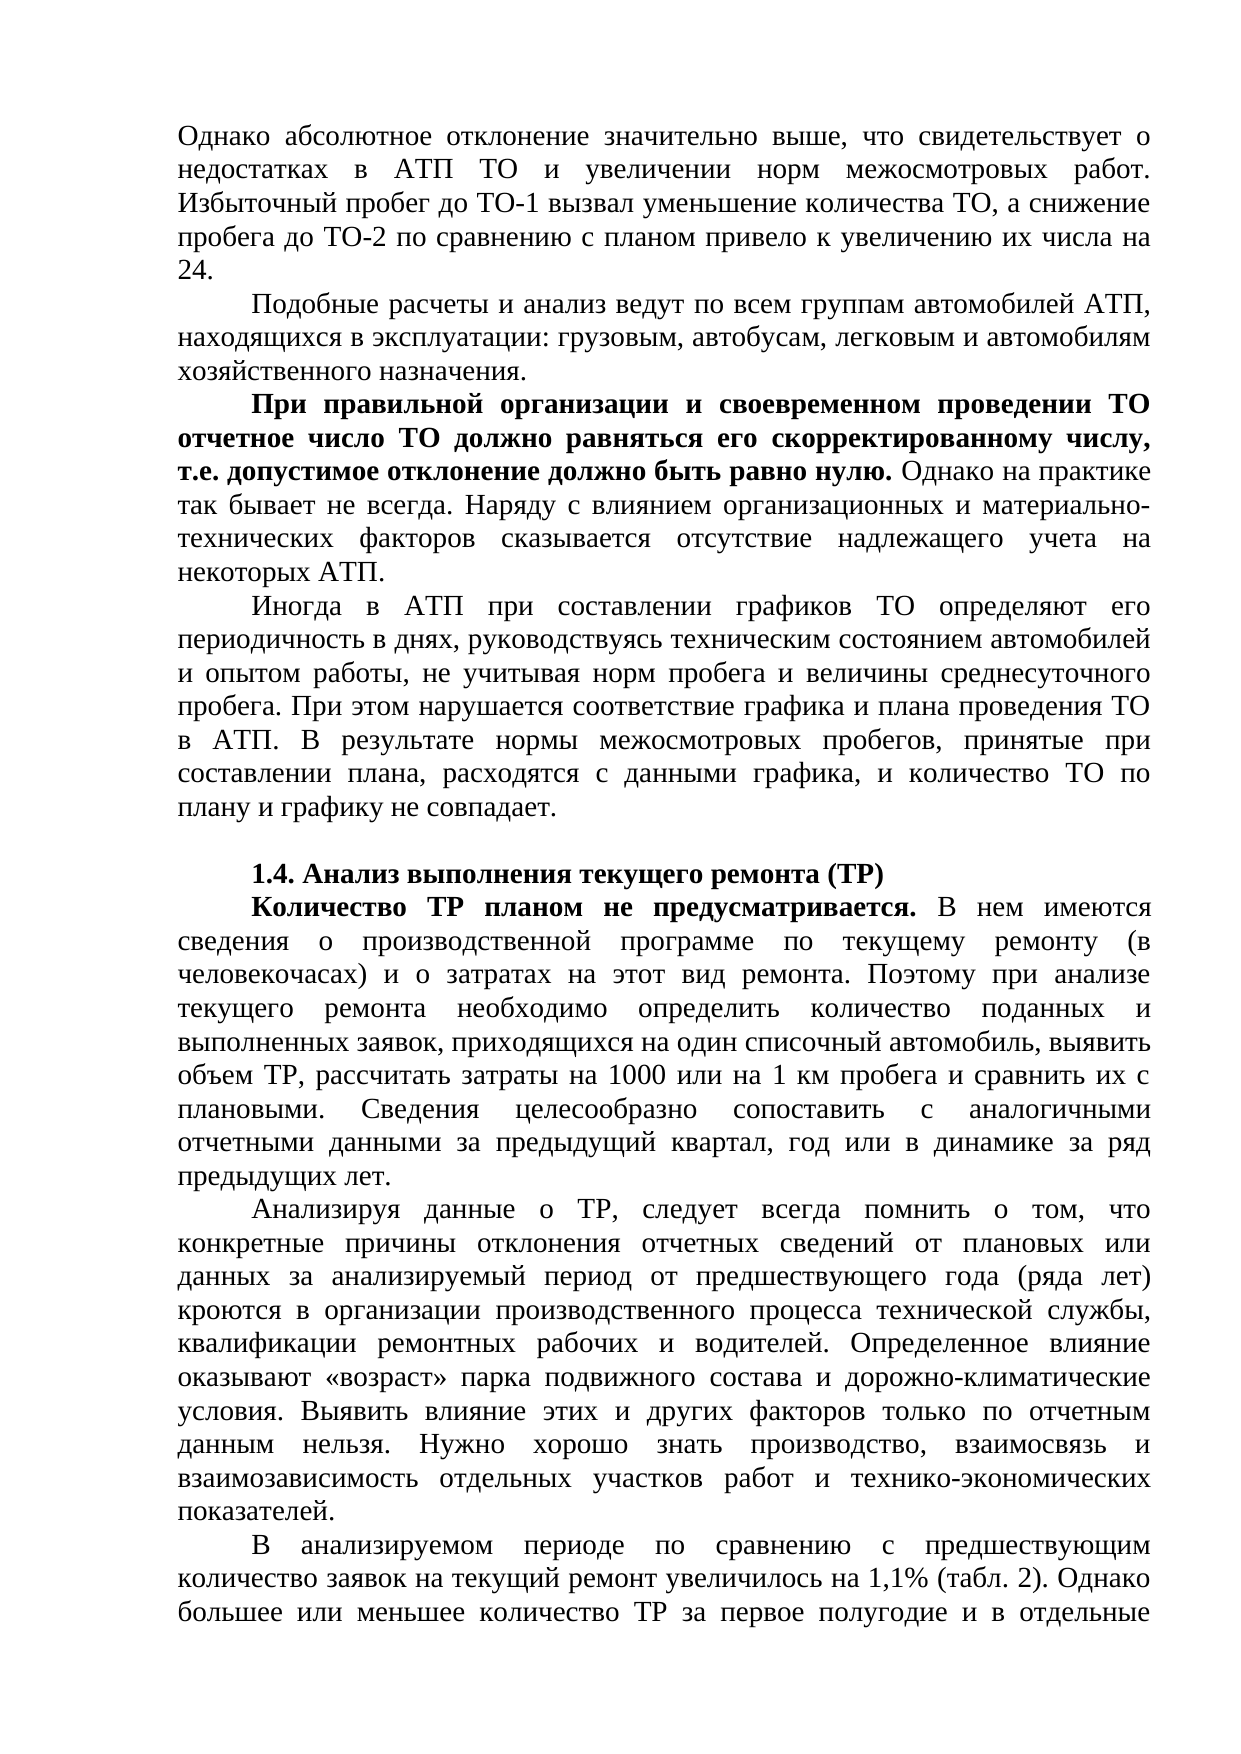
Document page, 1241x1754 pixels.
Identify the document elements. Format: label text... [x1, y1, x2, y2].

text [177, 1527, 1152, 1627]
text При правильной организации и своевременном проведении ТО отчетное число ТО должно равняться его скорректированному числу, т.е. допустимое отклонение должно быть равно нулю. Однако на практике так бывает не всегда. Наряду с влиянием организационных и материально-технических факторов сказывается отсутствие надлежащего учета на некоторых АТП. [177, 386, 1152, 588]
text Количество ТР планом не предусматривается. В нем имеются сведения о производственной программе по текущему ремонту (в человекочасах) и о затратах на этот вид ремонта. Поэтому при анализе текущего ремонта необходимо определить количество поданных и выполненных заявок, приходящихся на один списочный автомобиль, выявить объем ТР, рассчитать затраты на 1000 или на 1 км пробега и сравнить их с плановыми. Сведения целесообразно сопоставить с аналогичными отчетными данными за предыдущий квартал, год или в динамике за ряд предыдущих лет. [177, 889, 1152, 1191]
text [177, 118, 1152, 286]
text Анализируя данные о ТР, следует всегда помнить о том, что конкретные причины отклонения отчетных сведений от плановых или данных за анализируемый период от предшествующего года (ряда лет) кроются в организации производственного процесса технической службы, квалификации ремонтных рабочих и водителей. Определенное влияние оказывают «возраст» парка подвижного состава и дорожно-климатические условия. Выявить влияние этих и других факторов только по отчетным данным нельзя. Нужно хорошо знать производство, взаимосвязь и взаимозависимость отдельных участков работ и технико-экономических показателей. [177, 1191, 1152, 1527]
text Подобные расчеты и анализ ведут по всем группам автомобилей АТП, находящихся в эксплуатации: грузовым, автобусам, легковым и автомобилям хозяйственного назначения. [177, 286, 1152, 386]
text Иногда в АТП при составлении графиков ТО определяют его периодичность в днях, руководствуясь техническим состоянием автомобилей и опытом работы, не учитывая норм пробега и величины среднесуточного пробега. При этом нарушается соответствие графика и плана проведения ТО в АТП. В результате нормы межосмотровых пробегов, принятые при составлении плана, расходятся с данными графика, и количество ТО по плану и графику не совпадает. [177, 588, 1152, 822]
text 1.4. Анализ выполнения текущего ремонта (ТР) [177, 856, 1152, 889]
